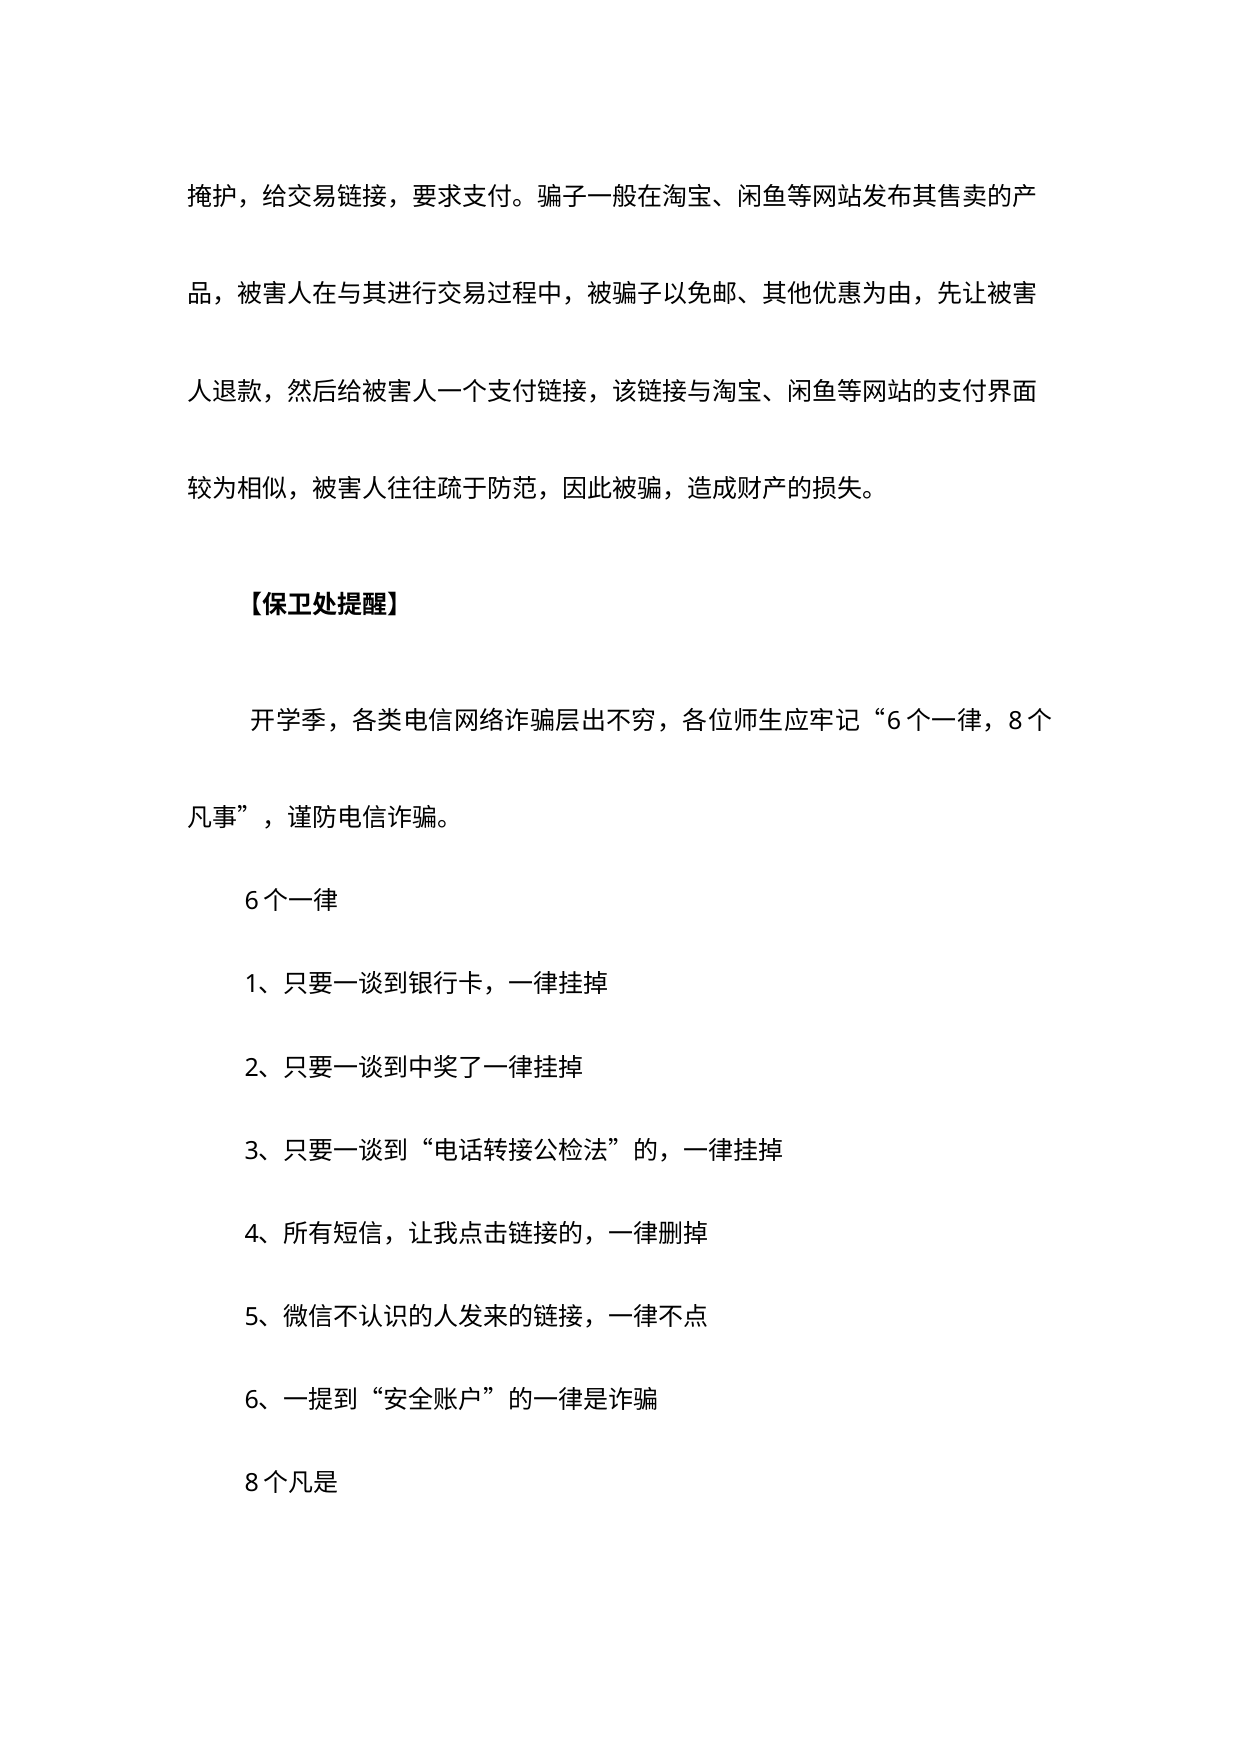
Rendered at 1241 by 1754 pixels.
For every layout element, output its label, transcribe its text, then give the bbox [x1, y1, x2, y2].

text 3、只要一谈到“电话转接公检法”的，一律挂掉 [187, 1116, 1053, 1181]
text 【保卫处提醒】 [187, 570, 1053, 635]
text 1、只要一谈到银行卡，一律挂掉 [187, 949, 1053, 1014]
text 4、所有短信，让我点击链接的，一律删掉 [187, 1199, 1053, 1264]
text 2、只要一谈到中奖了一律挂掉 [187, 1033, 1053, 1098]
text 6个一律 [187, 866, 1053, 931]
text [187, 162, 1053, 519]
text 8个凡是 [187, 1448, 1053, 1513]
text 开学季，各类电信网络诈骗层出不穷，各位师生应牢记“6个一律，8个凡事”，谨防电信诈骗。 [187, 686, 1053, 848]
text 5、微信不认识的人发来的链接，一律不点 [187, 1282, 1053, 1347]
text 6、一提到“安全账户”的一律是诈骗 [187, 1365, 1053, 1430]
